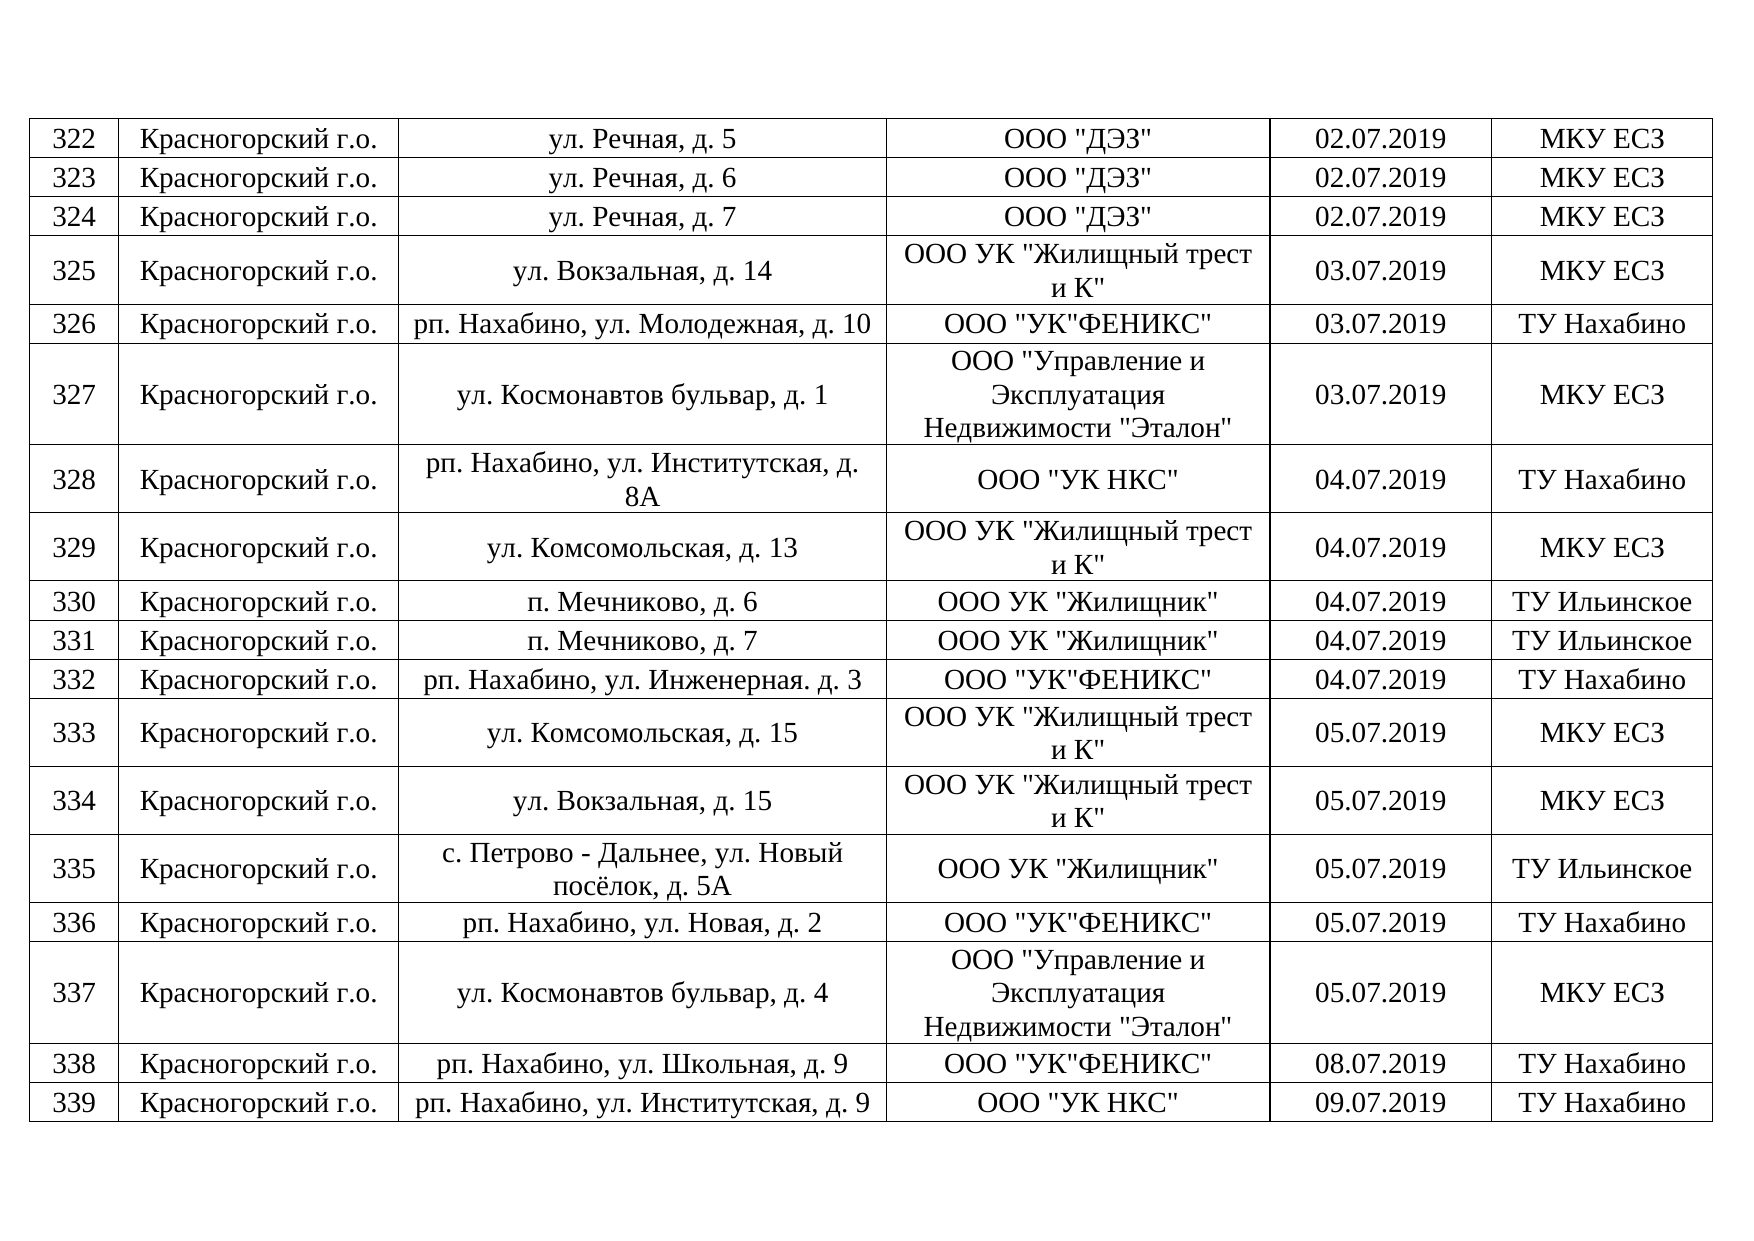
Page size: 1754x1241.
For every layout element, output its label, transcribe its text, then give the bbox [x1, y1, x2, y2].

table_cell ООО УК "Жилищник" [887, 581, 1269, 619]
table_cell Красногорский г.о. [119, 660, 398, 698]
table_cell 329 [30, 513, 118, 580]
table_cell 328 [30, 445, 118, 512]
table_cell 332 [30, 660, 118, 698]
table_cell 339 [30, 1083, 118, 1121]
table_cell ООО "ДЭЗ" [887, 158, 1269, 196]
table_cell ул. Космонавтов бульвар, д. 1 [399, 344, 886, 444]
table_cell рп. Нахабино, ул. Школьная, д. 9 [399, 1044, 886, 1082]
table_cell 04.07.2019 [1271, 660, 1491, 698]
table_cell 03.07.2019 [1271, 236, 1491, 303]
table_cell Красногорский г.о. [119, 903, 398, 941]
table_cell 04.07.2019 [1271, 513, 1491, 580]
table_cell 336 [30, 903, 118, 941]
table_cell 326 [30, 305, 118, 342]
table_cell Красногорский г.о. [119, 942, 398, 1043]
table_cell 333 [30, 699, 118, 766]
table_cell ТУ Нахабино [1492, 1083, 1712, 1121]
table_cell 02.07.2019 [1271, 158, 1491, 196]
table_cell 05.07.2019 [1271, 903, 1491, 941]
table_cell 337 [30, 942, 118, 1043]
table_cell 05.07.2019 [1271, 767, 1491, 834]
table_cell Красногорский г.о. [119, 158, 398, 196]
table_cell 05.07.2019 [1271, 699, 1491, 766]
table_cell Красногорский г.о. [119, 305, 398, 342]
table_cell Красногорский г.о. [119, 767, 398, 834]
table_cell МКУ ЕСЗ [1492, 767, 1712, 834]
table_cell Красногорский г.о. [119, 621, 398, 658]
table_cell ул. Вокзальная, д. 14 [399, 236, 886, 303]
table_cell ТУ Ильинское [1492, 621, 1712, 658]
table_cell 03.07.2019 [1271, 344, 1491, 444]
table_cell 04.07.2019 [1271, 581, 1491, 619]
table_cell 324 [30, 197, 118, 235]
table_cell ул. Речная, д. 6 [399, 158, 886, 196]
table_cell ООО "ДЭЗ" [887, 119, 1269, 157]
table_cell Красногорский г.о. [119, 581, 398, 619]
table_cell рп. Нахабино, ул. Молодежная, д. 10 [399, 305, 886, 342]
table_cell ООО УК "Жилищный трест и К" [887, 767, 1269, 834]
table_cell МКУ ЕСЗ [1492, 344, 1712, 444]
table_cell Красногорский г.о. [119, 197, 398, 235]
table_cell ООО "УК НКС" [887, 445, 1269, 512]
table_cell МКУ ЕСЗ [1492, 236, 1712, 303]
table_cell Красногорский г.о. [119, 835, 398, 902]
table_cell ул. Космонавтов бульвар, д. 4 [399, 942, 886, 1043]
table_cell рп. Нахабино, ул. Инженерная. д. 3 [399, 660, 886, 698]
table_cell 09.07.2019 [1271, 1083, 1491, 1121]
table_cell ТУ Ильинское [1492, 835, 1712, 902]
table_cell рп. Нахабино, ул. Институтская, д. 9 [399, 1083, 886, 1121]
table_cell 02.07.2019 [1271, 197, 1491, 235]
table_cell 323 [30, 158, 118, 196]
table_cell ООО УК "Жилищник" [887, 835, 1269, 902]
table_cell 338 [30, 1044, 118, 1082]
table_cell ООО "УК"ФЕНИКС" [887, 305, 1269, 342]
table_cell 325 [30, 236, 118, 303]
table_cell 04.07.2019 [1271, 445, 1491, 512]
table_cell рп. Нахабино, ул. Новая, д. 2 [399, 903, 886, 941]
table_cell 335 [30, 835, 118, 902]
table_cell 331 [30, 621, 118, 658]
table_cell Красногорский г.о. [119, 1044, 398, 1082]
table_cell ТУ Нахабино [1492, 305, 1712, 342]
table_cell ул. Речная, д. 5 [399, 119, 886, 157]
table_cell Красногорский г.о. [119, 513, 398, 580]
table_cell ООО "УК НКС" [887, 1083, 1269, 1121]
table_cell МКУ ЕСЗ [1492, 119, 1712, 157]
table_cell МКУ ЕСЗ [1492, 158, 1712, 196]
table_cell 322 [30, 119, 118, 157]
table_cell ООО УК "Жилищный трест и К" [887, 236, 1269, 303]
table_cell ул. Комсомольская, д. 15 [399, 699, 886, 766]
table_cell ООО УК "Жилищный трест и К" [887, 513, 1269, 580]
table_cell Красногорский г.о. [119, 344, 398, 444]
table_cell Красногорский г.о. [119, 1083, 398, 1121]
table_cell ТУ Ильинское [1492, 581, 1712, 619]
table_cell МКУ ЕСЗ [1492, 197, 1712, 235]
table_cell ООО "Управление и Эксплуатация Недвижимости "Эталон" [887, 344, 1269, 444]
table_cell Красногорский г.о. [119, 119, 398, 157]
table_cell ТУ Нахабино [1492, 1044, 1712, 1082]
table_cell ООО УК "Жилищный трест и К" [887, 699, 1269, 766]
table_cell рп. Нахабино, ул. Институтская, д. 8А [399, 445, 886, 512]
table_cell ООО "Управление и Эксплуатация Недвижимости "Эталон" [887, 942, 1269, 1043]
table_cell 08.07.2019 [1271, 1044, 1491, 1082]
table_cell ул. Речная, д. 7 [399, 197, 886, 235]
table_cell 334 [30, 767, 118, 834]
table_cell ул. Комсомольская, д. 13 [399, 513, 886, 580]
table_cell п. Мечниково, д. 6 [399, 581, 886, 619]
table_cell 05.07.2019 [1271, 835, 1491, 902]
table_cell 02.07.2019 [1271, 119, 1491, 157]
table_cell ТУ Нахабино [1492, 660, 1712, 698]
table_cell ООО "ДЭЗ" [887, 197, 1269, 235]
table_cell ООО "УК"ФЕНИКС" [887, 1044, 1269, 1082]
table_cell п. Мечниково, д. 7 [399, 621, 886, 658]
table_cell МКУ ЕСЗ [1492, 942, 1712, 1043]
table_cell ТУ Нахабино [1492, 903, 1712, 941]
table_cell Красногорский г.о. [119, 699, 398, 766]
table_cell ТУ Нахабино [1492, 445, 1712, 512]
table_cell МКУ ЕСЗ [1492, 699, 1712, 766]
table_cell Красногорский г.о. [119, 236, 398, 303]
table_cell МКУ ЕСЗ [1492, 513, 1712, 580]
table_cell ООО "УК"ФЕНИКС" [887, 903, 1269, 941]
table_cell 03.07.2019 [1271, 305, 1491, 342]
table_cell ООО "УК"ФЕНИКС" [887, 660, 1269, 698]
table_cell с. Петрово - Дальнее, ул. Новый посёлок, д. 5А [399, 835, 886, 902]
table_cell 330 [30, 581, 118, 619]
table_cell Красногорский г.о. [119, 445, 398, 512]
table_cell ООО УК "Жилищник" [887, 621, 1269, 658]
table_cell 04.07.2019 [1271, 621, 1491, 658]
table_cell ул. Вокзальная, д. 15 [399, 767, 886, 834]
table_cell 327 [30, 344, 118, 444]
table_cell 05.07.2019 [1271, 942, 1491, 1043]
